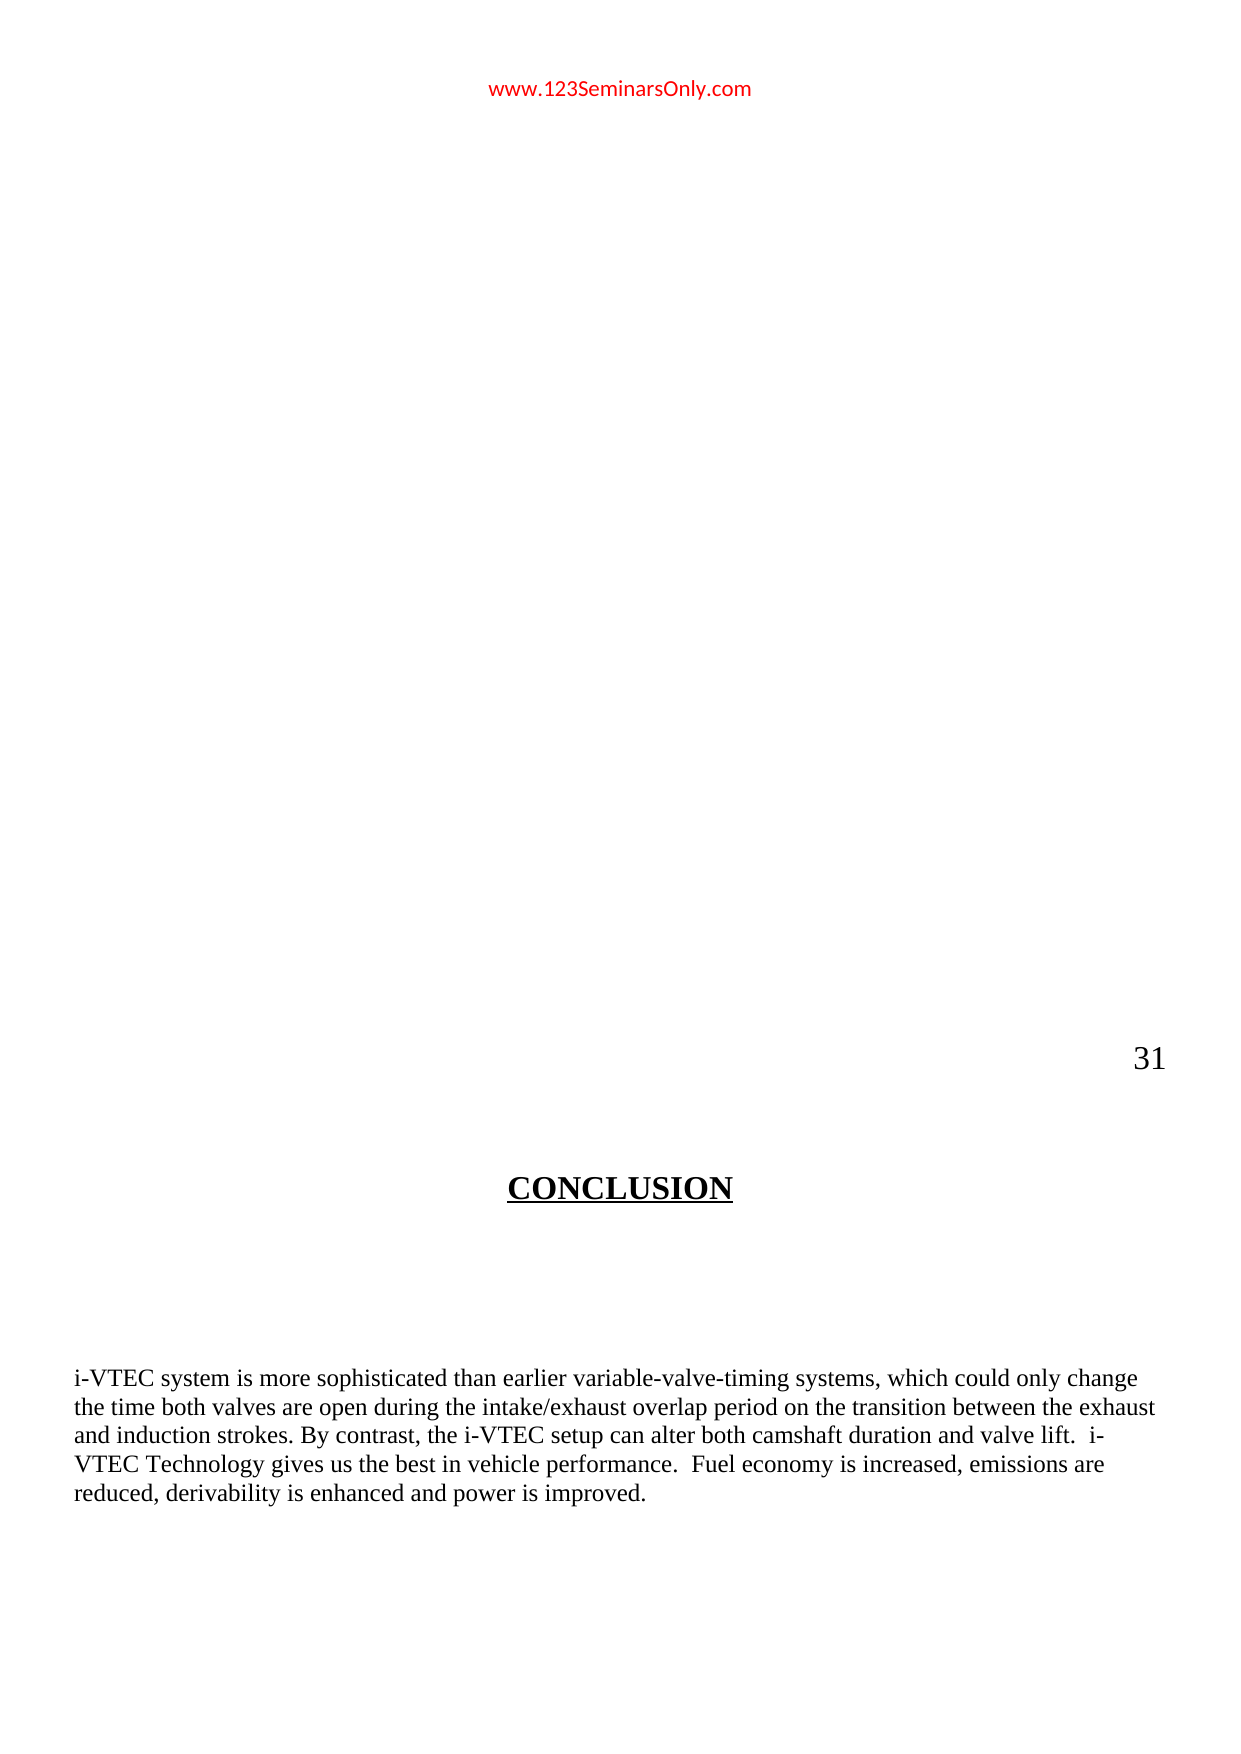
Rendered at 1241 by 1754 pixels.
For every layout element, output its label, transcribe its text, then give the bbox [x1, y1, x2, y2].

text CONCLUSION [74, 1168, 1166, 1207]
text i-VTEC system is more sophisticated than earlier variable-valve-timing systems, which could only change the time both valves are open during the intake/exhaust overlap period on the transition between the exhaust and induction strokes. By contrast, the i-VTEC setup can alter both camshaft duration and valve lift. i-VTEC Technology gives us the best in vehicle performance. Fuel economy is increased, emissions are reduced, derivability is enhanced and power is improved. [74, 1363, 1166, 1507]
text 31 [74, 1038, 1166, 1077]
